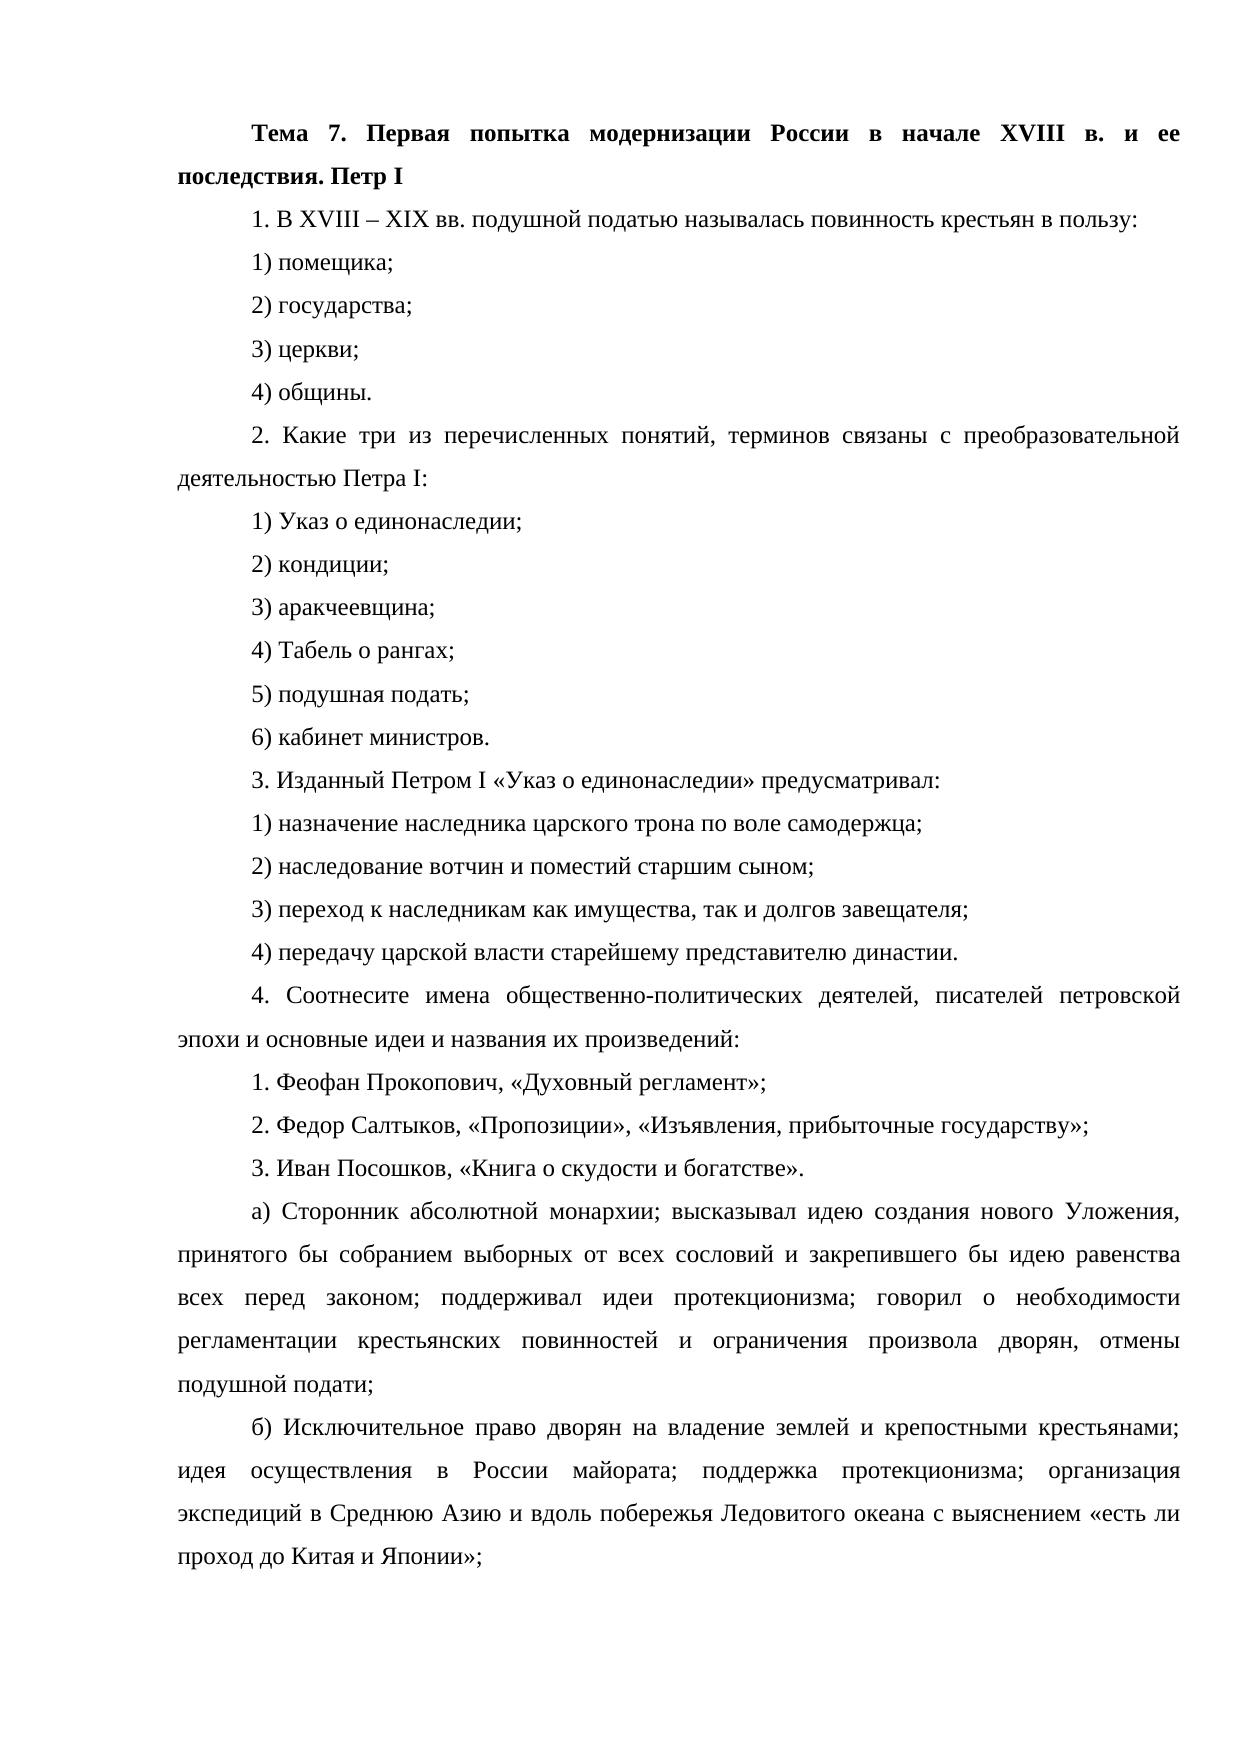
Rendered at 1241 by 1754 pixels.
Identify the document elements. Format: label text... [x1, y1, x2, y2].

list 2. Федор Салтыков, «Пропозиции», «Изъявления, прибыточные государству»; [177, 1110, 1181, 1139]
list 2) кондиции; [177, 549, 1181, 578]
list 2) наследование вотчин и поместий старшим сыном; [177, 851, 1181, 880]
list 3) церкви; [177, 334, 1181, 362]
list а) Сторонник абсолютной монархии; высказывал идею создания нового Уложения, принятого бы собранием выборных от всех сословий и закрепившего бы идею равенства всех перед законом; поддерживал идеи протекционизма; говорил о необходимости регламентации крестьянских повинностей и ограничения произвола дворян, отмены подушной подати; [177, 1196, 1181, 1397]
list 3) аракчеевщина; [177, 592, 1181, 621]
list 4) передачу царской власти старейшему представителю династии. [177, 937, 1181, 966]
list 6) кабинет министров. [177, 722, 1181, 751]
text 3. Иван Посошков, «Книга о скудости и богатстве». [177, 1153, 1181, 1182]
list б) Исключительное право дворян на владение землей и крепостными крестьянами; идея осуществления в России майората; поддержка протекционизма; организация экспедиций в Среднюю Азию и вдоль побережья Ледовитого океана с выяснением «есть ли проход до Китая и Японии»; [177, 1412, 1181, 1570]
list 2) государства; [177, 291, 1181, 319]
list 1) Указ о единонаследии; [177, 506, 1181, 535]
list 2. Какие три из перечисленных понятий, терминов связаны с преобразовательной деятельностью Петра I: [177, 420, 1181, 492]
list 1. В XVIII – XIX вв. подушной податью называлась повинность крестьян в пользу: [177, 204, 1181, 233]
list 4) Табель о рангах; [177, 636, 1181, 664]
list 4. Соотнесите имена общественно-политических деятелей, писателей петровской эпохи и основные идеи и названия их произведений: [177, 981, 1181, 1052]
list 1) назначение наследника царского трона по воле самодержца; [177, 808, 1181, 837]
list Тема 7. Первая попытка модернизации России в начале XVIII в. и ее последствия. Петр I [177, 118, 1181, 190]
list 4) общины. [177, 377, 1181, 406]
list 1) помещика; [177, 247, 1181, 276]
list 5) подушная подать; [177, 679, 1181, 707]
list 3. Изданный Петром I «Указ о единонаследии» предусматривал: [177, 765, 1181, 794]
list 3) переход к наследникам как имущества, так и долгов завещателя; [177, 894, 1181, 923]
list 1. Феофан Прокопович, «Духовный регламент»; [177, 1067, 1181, 1096]
